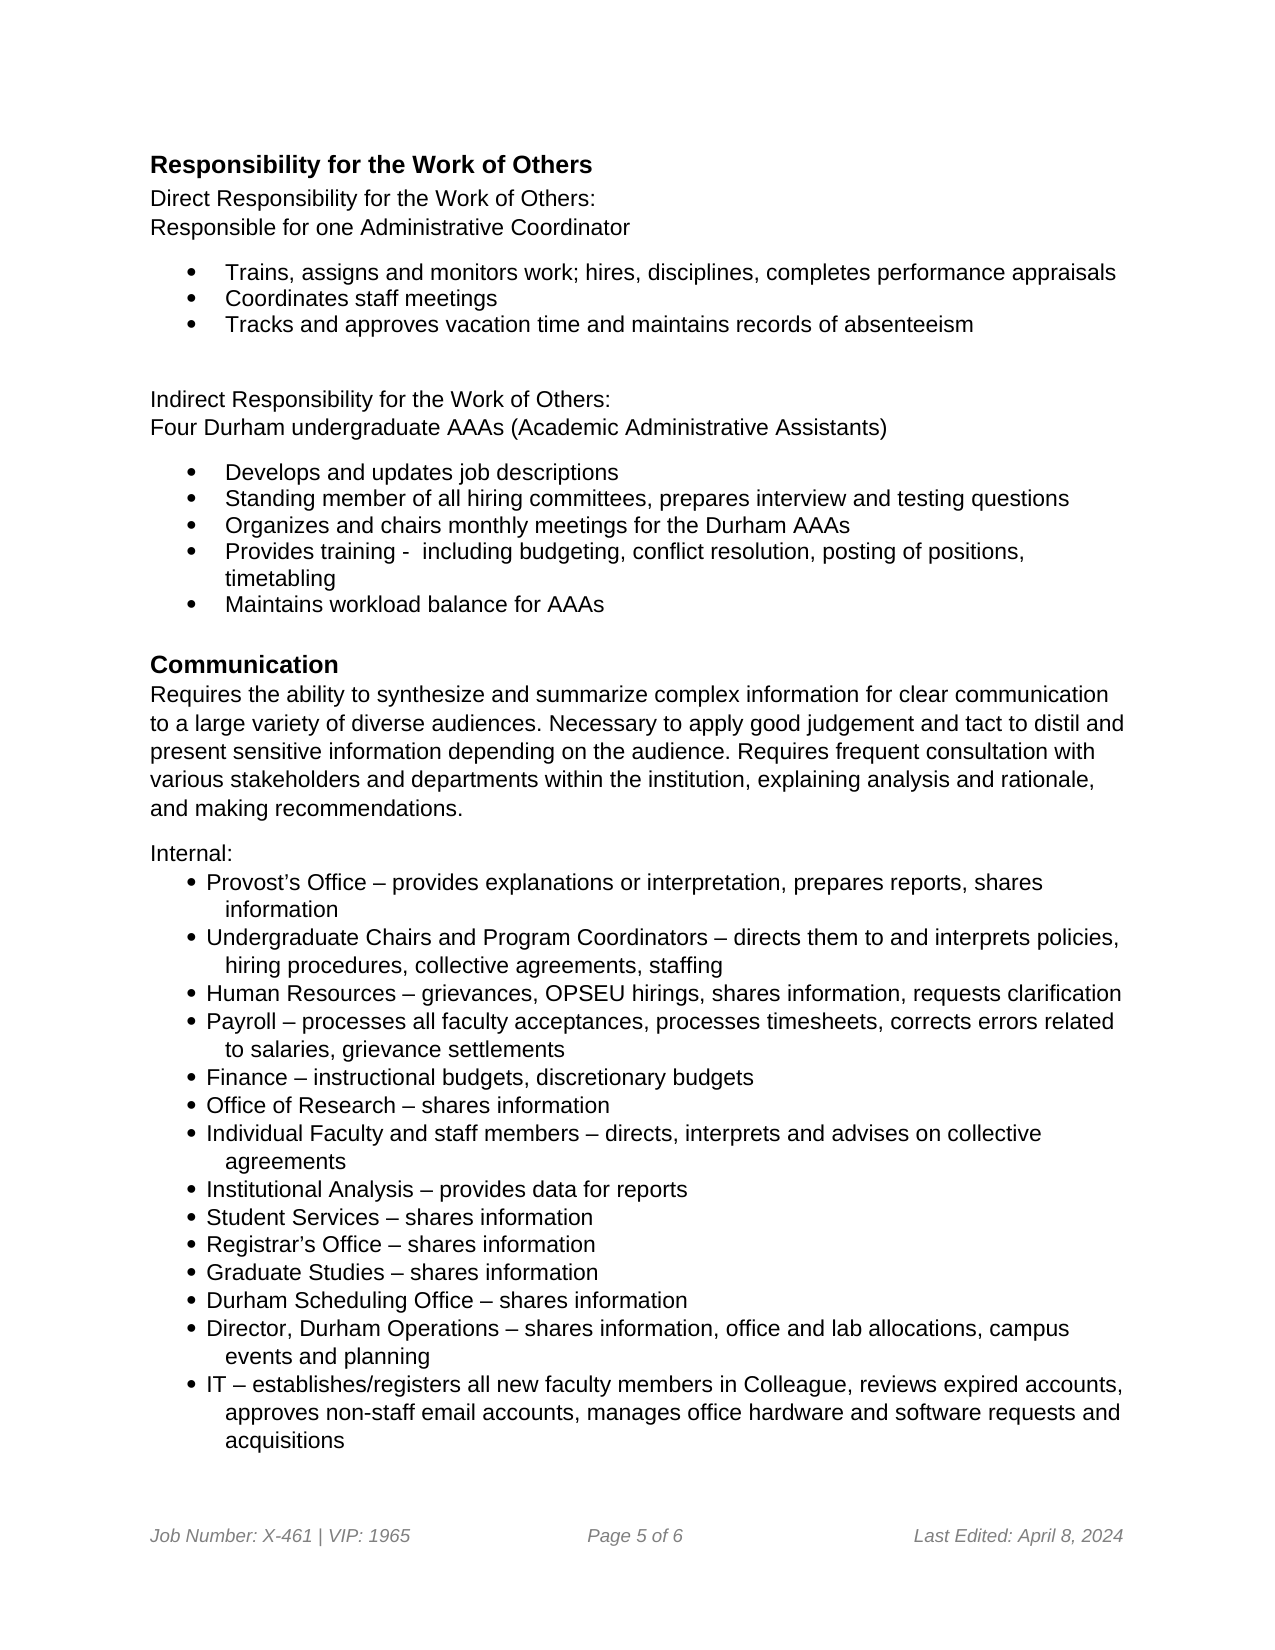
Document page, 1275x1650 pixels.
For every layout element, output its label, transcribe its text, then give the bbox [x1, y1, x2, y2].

list Individual Faculty and staff members – directs, interprets and advises on collective agreements [187, 1120, 1125, 1174]
list Payroll – processes all faculty acceptances, processes timesheets, corrects errors related to salaries, grievance settlements [187, 1008, 1125, 1062]
list Provides training - including budgeting, conflict resolution, posting of positions, timetabling [187, 538, 1125, 591]
list Student Services – shares information [187, 1203, 1125, 1230]
subtitle Internal: [150, 840, 1125, 866]
list Undergraduate Chairs and Program Coordinators – directs them to and interprets policies, hiring procedures, collective agreements, staffing [187, 924, 1125, 978]
list Graduate Studies – shares information [187, 1259, 1125, 1286]
list IT – establishes/registers all new faculty members in Colleague, reviews expired accounts, approves non-staff email accounts, manages office hardware and software requests and acquisitions [187, 1371, 1125, 1453]
list Provost’s Office – provides explanations or interpretation, prepares reports, shares information [187, 868, 1125, 923]
list Maintains workload balance for AAAs [187, 591, 1125, 617]
subtitle Indirect Responsibility for the Work of Others: [150, 386, 1125, 412]
list Standing member of all hiring committees, prepares interview and testing questions [187, 485, 1125, 512]
list Durham Scheduling Office – shares information [187, 1287, 1125, 1313]
list Organizes and chairs monthly meetings for the Durham AAAs [187, 512, 1125, 538]
subtitle Responsibility for the Work of Others [150, 150, 1125, 179]
text Four Durham undergraduate AAAs (Academic Administrative Assistants) [150, 414, 1125, 440]
subtitle Direct Responsibility for the Work of Others: [150, 185, 1125, 212]
list Finance – instructional budgets, discretionary budgets [187, 1064, 1125, 1090]
list Registrar’s Office – shares information [187, 1231, 1125, 1258]
list Director, Durham Operations – shares information, office and lab allocations, campus events and planning [187, 1315, 1125, 1369]
list Institutional Analysis – provides data for reports [187, 1176, 1125, 1202]
list Office of Research – shares information [187, 1092, 1125, 1118]
subtitle Communication [150, 650, 1125, 679]
text Requires the ability to synthesize and summarize complex information for clear communication to a large variety of diverse audiences. Necessary to apply good judgement and tact to distil and present sensitive information depending on the audience. Requires frequent consultation with various stakeholders and departments within the institution, explaining analysis and rationale, and making recommendations. [150, 681, 1125, 821]
list Tracks and approves vacation time and maintains records of absenteeism [187, 311, 1125, 338]
list Trains, assigns and monitors work; hires, disciplines, completes performance appraisals [187, 259, 1125, 285]
list Develops and updates job descriptions [187, 459, 1125, 485]
text Responsible for one Administrative Coordinator [150, 214, 1125, 240]
list Human Resources – grievances, OPSEU hirings, shares information, requests clarification [187, 980, 1125, 1006]
list Coordinates staff meetings [187, 285, 1125, 311]
